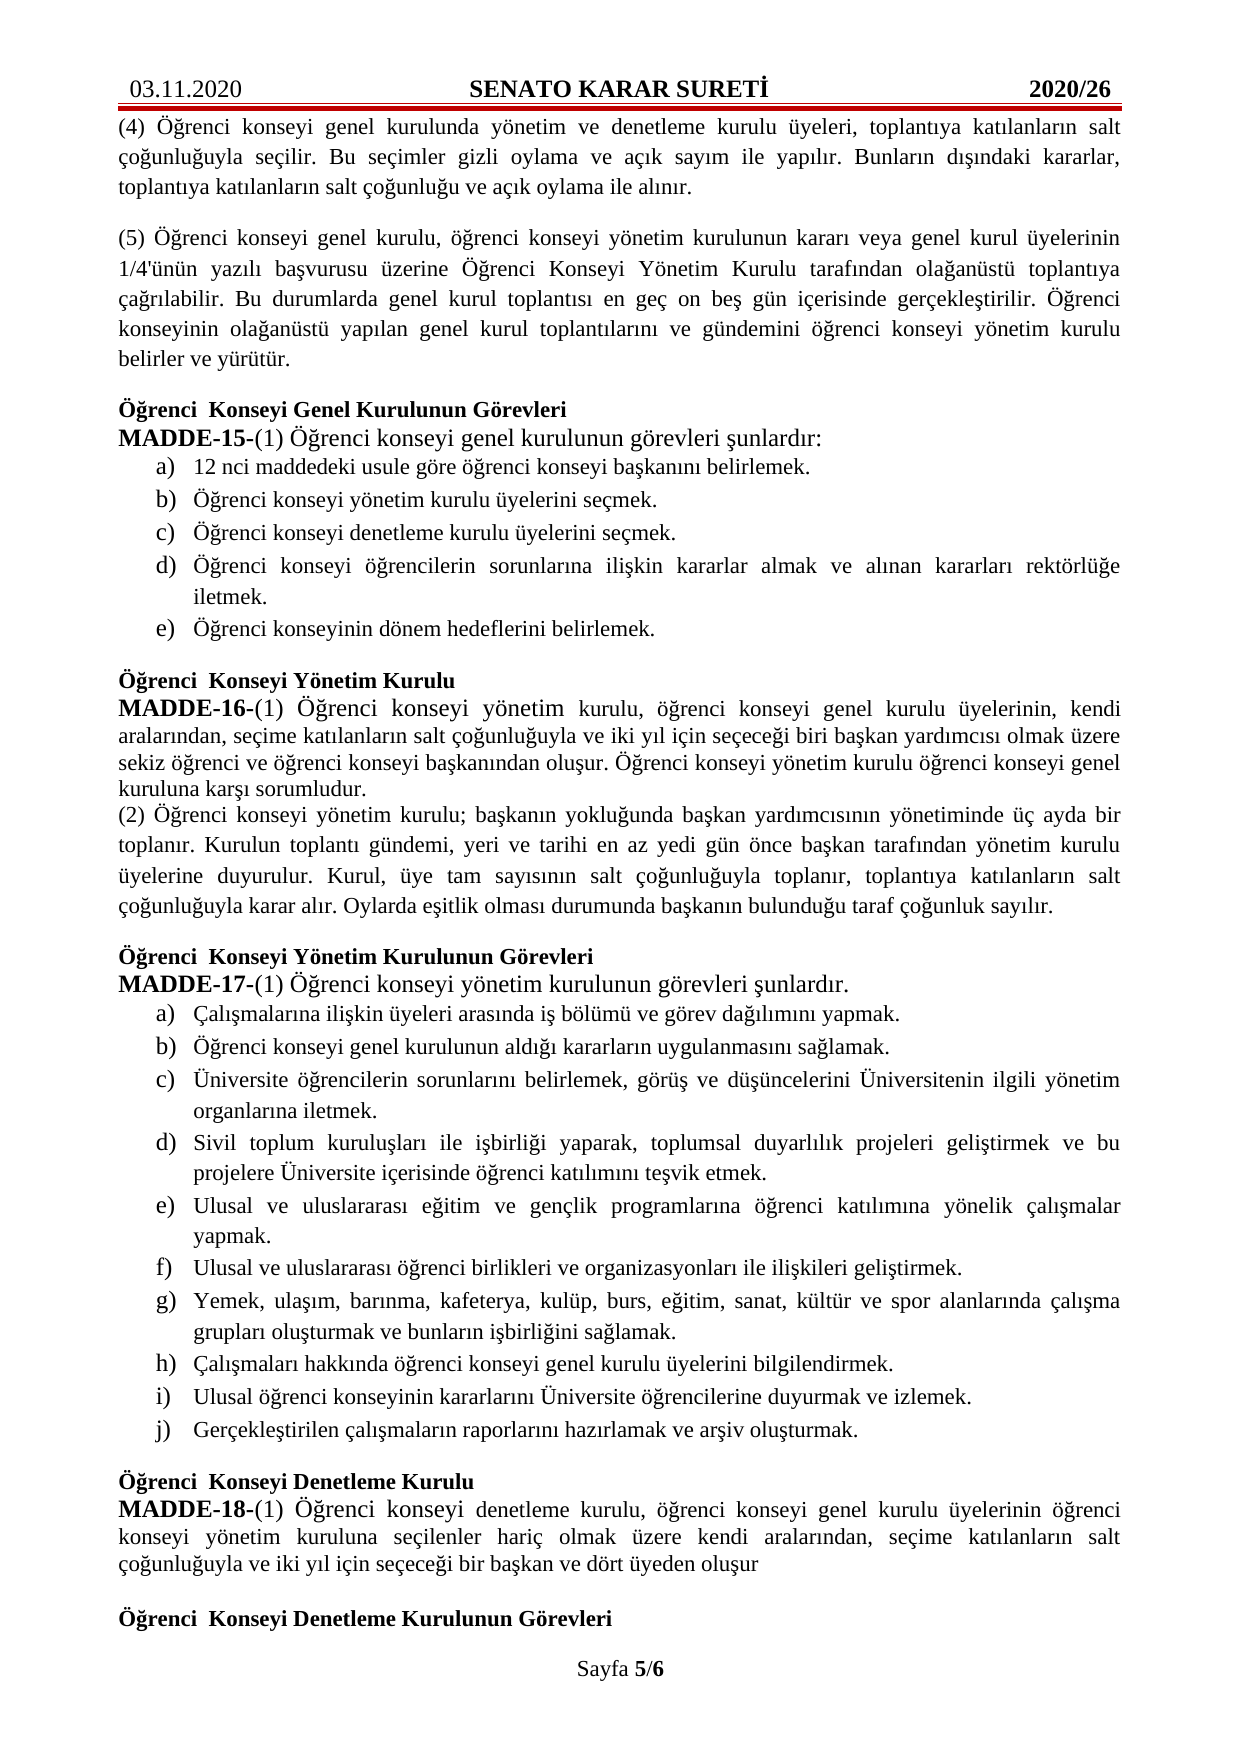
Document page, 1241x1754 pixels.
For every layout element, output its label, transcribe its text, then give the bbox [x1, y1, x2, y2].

list Sivil toplum kuruluşları ile işbirliği yaparak, toplumsal duyarlılık projeleri geliştirmek ve bu projelere Üniversite içerisinde öğrenci katılımını teşvik etmek. [156, 1127, 1122, 1186]
list Çalışmaları hakkında öğrenci konseyi genel kurulu üyelerini bilgilendirmek. [156, 1348, 1122, 1377]
list Öğrenci konseyi öğrencilerin sorunlarına ilişkin kararlar almak ve alınan kararları rektörlüğe iletmek. [156, 550, 1122, 609]
list 12 nci maddedeki usule göre öğrenci konseyi başkanını belirlemek. [156, 451, 1122, 480]
text Öğrenci Konseyi Genel Kurulunun Görevleri [118, 396, 1122, 423]
list Yemek, ulaşım, barınma, kafeterya, kulüp, burs, eğitim, sanat, kültür ve spor alanlarında çalışma grupları oluşturmak ve bunların işbirliğini sağlamak. [156, 1286, 1122, 1344]
text MADDE-18-(1) Öğrenci konseyi denetleme kurulu, öğrenci konseyi genel kurulu üyelerinin öğrenci konseyi yönetim kuruluna seçilenler hariç olmak üzere kendi aralarından, seçime katılanların salt çoğunluğuyla ve iki yıl için seçeceği bir başkan ve dört üyeden oluşur [118, 1494, 1122, 1576]
text MADDE-17-(1) Öğrenci konseyi yönetim kurulunun görevleri şunlardır. [118, 969, 1122, 998]
text Öğrenci Konseyi Denetleme Kurulu [118, 1468, 1122, 1494]
list Öğrenci konseyi genel kurulunun aldığı kararların uygulanmasını sağlamak. [156, 1031, 1122, 1060]
list Öğrenci konseyi denetleme kurulu üyelerini seçmek. [156, 517, 1122, 546]
text Öğrenci Konseyi Yönetim Kurulu [118, 667, 1122, 693]
list Ulusal ve uluslararası öğrenci birlikleri ve organizasyonları ile ilişkileri geliştirmek. [156, 1252, 1122, 1281]
text MADDE-15-(1) Öğrenci konseyi genel kurulunun görevleri şunlardır: [118, 423, 1122, 451]
list Öğrenci konseyinin dönem hedeflerini belirlemek. [156, 613, 1122, 642]
text (2) Öğrenci konseyi yönetim kurulu; başkanın yokluğunda başkan yardımcısının yönetiminde üç ayda bir toplanır. Kurulun toplantı gündemi, yeri ve tarihi en az yedi gün önce başkan tarafından yönetim kurulu üyelerine duyurulur. Kurul, üye tam sayısının salt çoğunluğuyla toplanır, toplantıya katılanların salt çoğunluğuyla karar alır. Oylarda eşitlik olması durumunda başkanın bulunduğu taraf çoğunluk sayılır. [118, 801, 1122, 918]
list Ulusal öğrenci konseyinin kararlarını Üniversite öğrencilerine duyurmak ve izlemek. [156, 1381, 1122, 1410]
list Çalışmalarına ilişkin üyeleri arasında iş bölümü ve görev dağılımını yapmak. [156, 998, 1122, 1027]
text (4) Öğrenci konseyi genel kurulunda yönetim ve denetleme kurulu üyeleri, toplantıya katılanların salt çoğunluğuyla seçilir. Bu seçimler gizli oylama ve açık sayım ile yapılır. Bunların dışındaki kararlar, toplantıya katılanların salt çoğunluğu ve açık oylama ile alınır. [118, 113, 1122, 200]
text (5) Öğrenci konseyi genel kurulu, öğrenci konseyi yönetim kurulunun kararı veya genel kurul üyelerinin 1/4'ünün yazılı başvurusu üzerine Öğrenci Konseyi Yönetim Kurulu tarafından olağanüstü toplantıya çağrılabilir. Bu durumlarda genel kurul toplantısı en geç on beş gün içerisinde gerçekleştirilir. Öğrenci konseyinin olağanüstü yapılan genel kurul toplantılarını ve gündemini öğrenci konseyi yönetim kurulu belirler ve yürütür. [118, 224, 1122, 372]
list Ulusal ve uluslararası eğitim ve gençlik programlarına öğrenci katılımına yönelik çalışmalar yapmak. [156, 1190, 1122, 1249]
list Üniversite öğrencilerin sorunlarını belirlemek, görüş ve düşüncelerini Üniversitenin ilgili yönetim organlarına iletmek. [156, 1064, 1122, 1123]
text MADDE-16-(1) Öğrenci konseyi yönetim kurulu, öğrenci konseyi genel kurulu üyelerinin, kendi aralarından, seçime katılanların salt çoğunluğuyla ve iki yıl için seçeceği biri başkan yardımcısı olmak üzere sekiz öğrenci ve öğrenci konseyi başkanından oluşur. Öğrenci konseyi yönetim kurulu öğrenci konseyi genel kuruluna karşı sorumludur. [118, 693, 1122, 801]
list Gerçekleştirilen çalışmaların raporlarını hazırlamak ve arşiv oluşturmak. [156, 1414, 1122, 1443]
text Öğrenci Konseyi Denetleme Kurulunun Görevleri [118, 1605, 1122, 1631]
list Öğrenci konseyi yönetim kurulu üyelerini seçmek. [156, 484, 1122, 513]
text Öğrenci Konseyi Yönetim Kurulunun Görevleri [118, 943, 1122, 969]
